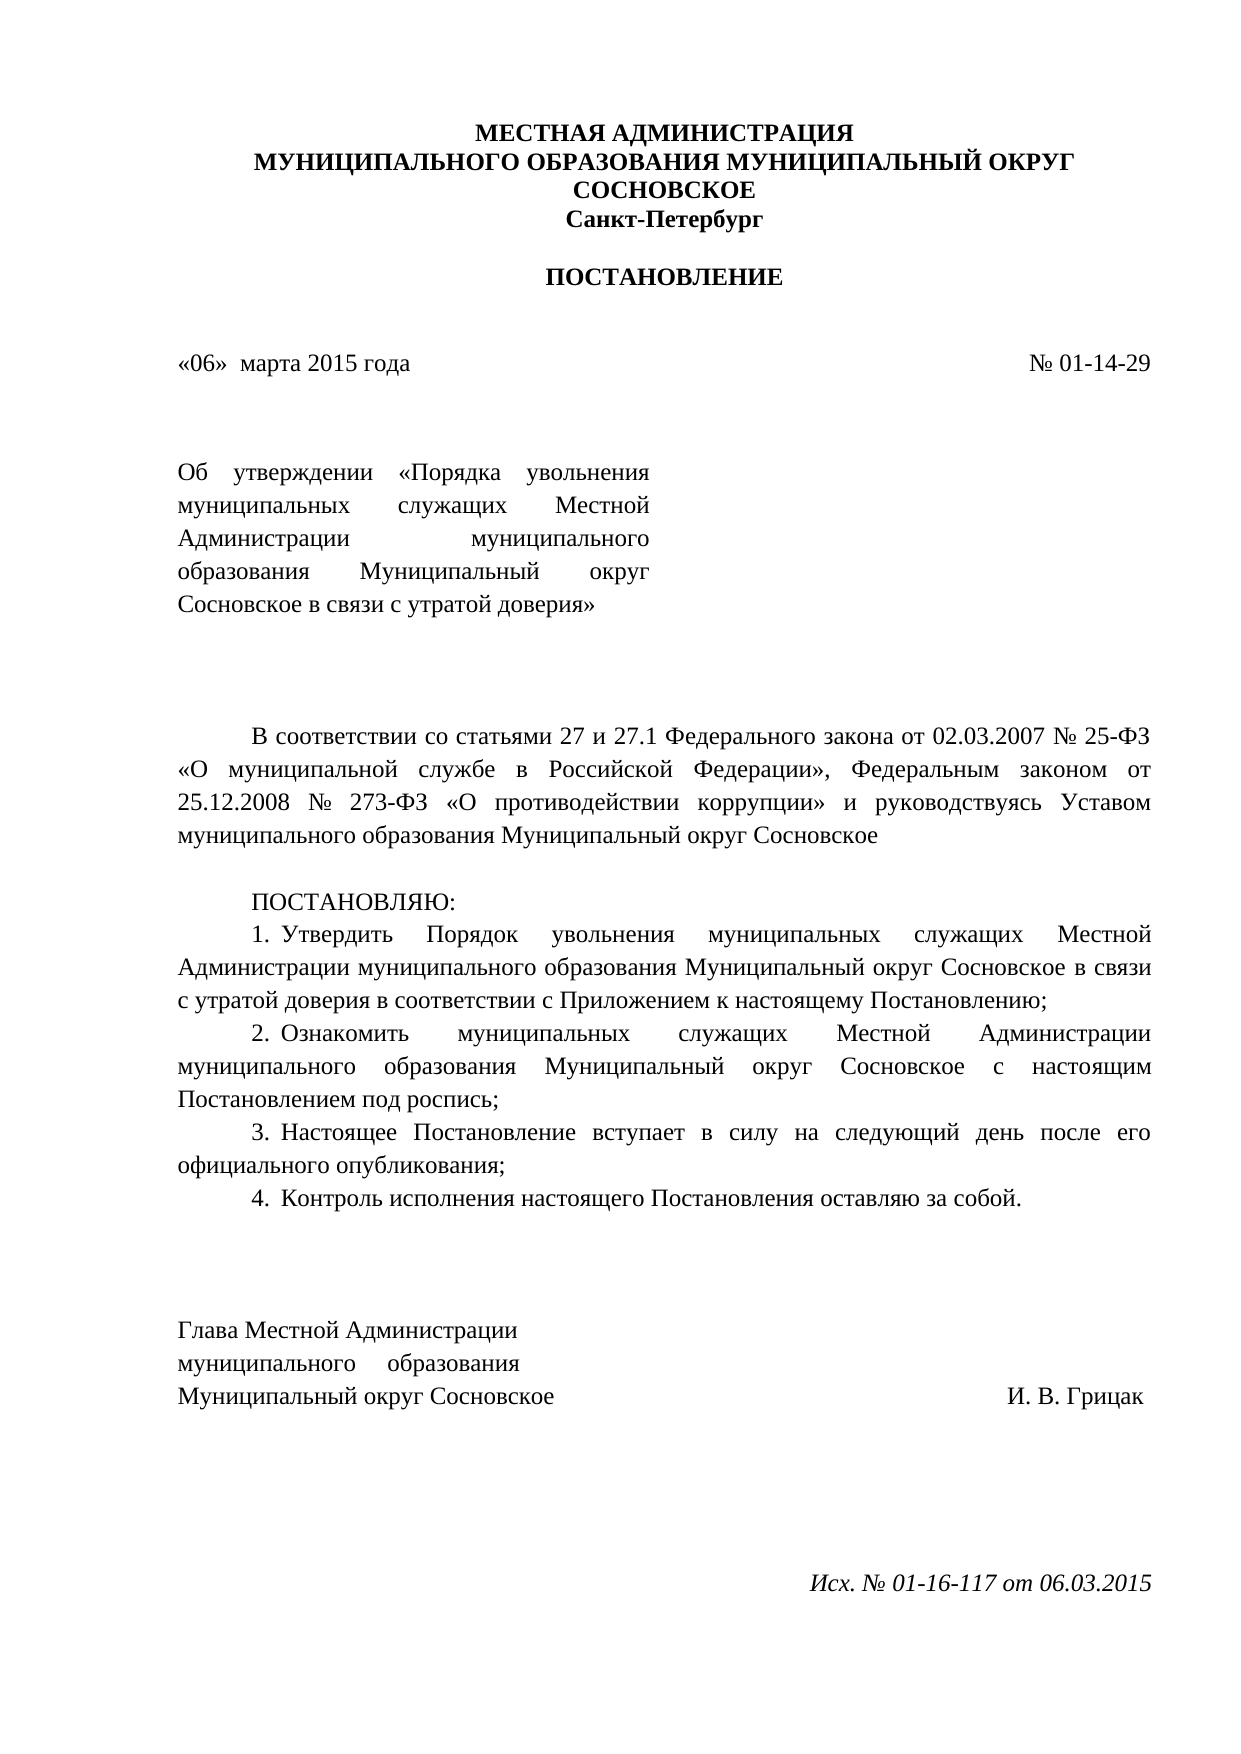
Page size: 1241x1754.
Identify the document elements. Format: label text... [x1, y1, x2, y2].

table_cell Глава Местной Администрации муниципального образования Муниципальный округ Сосновское И. В. Грицак [166, 1315, 1163, 1447]
text Санкт-Петербург [177, 204, 1152, 233]
text МУНИЦИПАЛЬНОГО ОБРАЗОВАНИЯ МУНИЦИПАЛЬНЫЙ ОКРУГ СОСНОВСКОЕ [177, 147, 1152, 204]
text МЕСТНАЯ АДМИНИСТРАЦИЯ [177, 118, 1152, 147]
table_header Об утверждении «Порядка увольнения муниципальных служащих Местной Администрации муниципального образования Муниципальный округ Сосновское в связи с утратой доверия» [166, 457, 667, 721]
text «06» марта 2015 года № 01-14-29 [177, 348, 1152, 377]
text Исх. № 01-16-117 от 06.03.2015 [768, 1568, 1152, 1597]
table_cell В соответствии со статьями 27 и 27.1 Федерального закона от 02.03.2007 № 25-ФЗ «О муниципальной службе в Российской Федерации», Федеральным законом от 25.12.2008 № 273-ФЗ «О противодействии коррупции» и руководствуясь Уставом муниципального образования Муниципальный округ Сосновское ПОСТАНОВЛЯЮ: [166, 721, 1163, 919]
text ПОСТАНОВЛЕНИЕ [177, 262, 1152, 291]
table_cell Утвердить Порядок увольнения муниципальных служащих Местной Администрации муниципального образования Муниципальный округ Сосновское в связи с утратой доверия в соответствии с Приложением к настоящему Постановлению; Ознакомить муниципальных служащих Местной Администрации муниципального образования Муниципальный округ Сосновское с настоящим Постановлением под роспись; Настоящее Постановление вступает в силу на следующий день после его официального опубликования; Контроль исполнения настоящего Постановления оставляю за собой. [166, 919, 1163, 1315]
